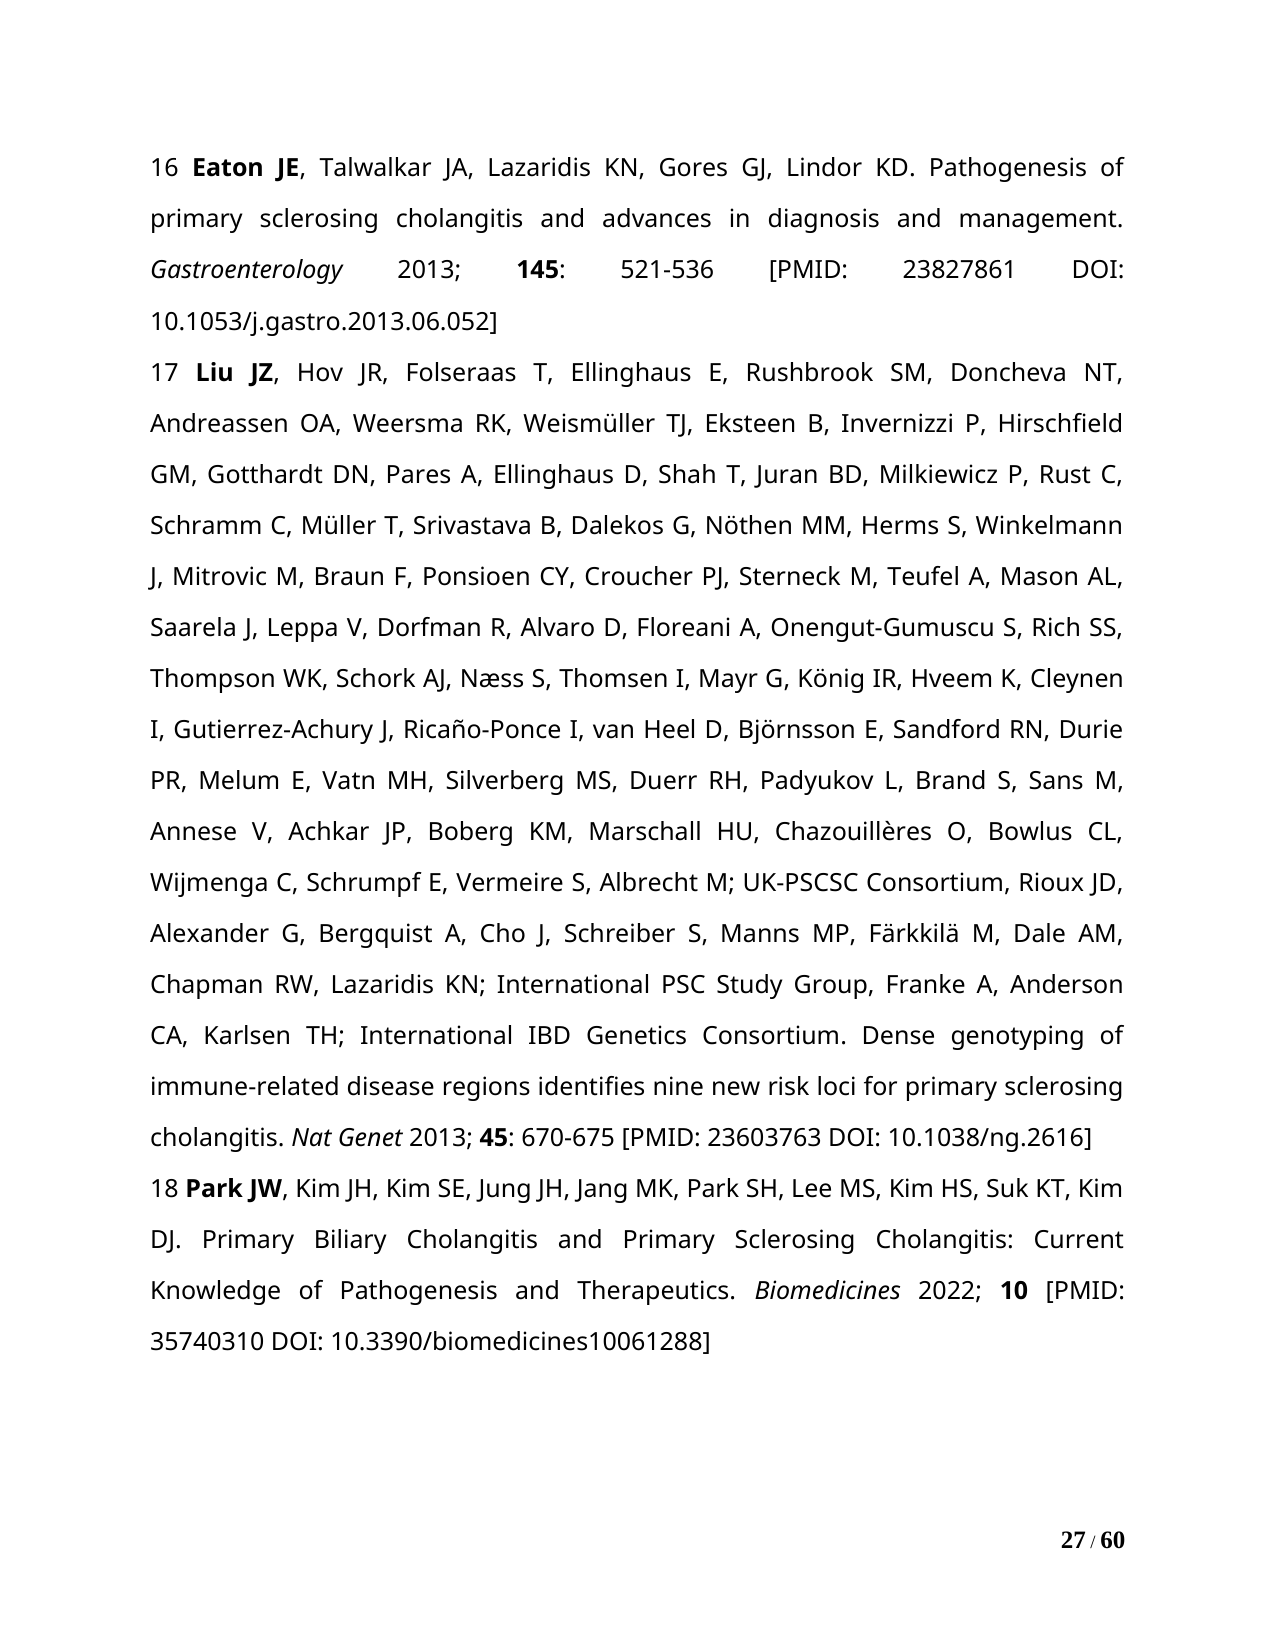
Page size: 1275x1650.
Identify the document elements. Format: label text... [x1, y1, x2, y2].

text 18 Park JW, Kim JH, Kim SE, Jung JH, Jang MK, Park SH, Lee MS, Kim HS, Suk KT, Kim DJ. Primary Biliary Cholangitis and Primary Sclerosing Cholangitis: Current Knowledge of Pathogenesis and Therapeutics. Biomedicines 2022; 10 [PMID: 35740310 DOI: 10.3390/biomedicines10061288] [150, 1171, 1125, 1358]
text 16 Eaton JE, Talwalkar JA, Lazaridis KN, Gores GJ, Lindor KD. Pathogenesis of primary sclerosing cholangitis and advances in diagnosis and management. Gastroenterology 2013; 145: 521-536 [PMID: 23827861 DOI: 10.1053/j.gastro.2013.06.052] [150, 150, 1125, 337]
text 17 Liu JZ, Hov JR, Folseraas T, Ellinghaus E, Rushbrook SM, Doncheva NT, Andreassen OA, Weersma RK, Weismüller TJ, Eksteen B, Invernizzi P, Hirschfield GM, Gotthardt DN, Pares A, Ellinghaus D, Shah T, Juran BD, Milkiewicz P, Rust C, Schramm C, Müller T, Srivastava B, Dalekos G, Nöthen MM, Herms S, Winkelmann J, Mitrovic M, Braun F, Ponsioen CY, Croucher PJ, Sterneck M, Teufel A, Mason AL, Saarela J, Leppa V, Dorfman R, Alvaro D, Floreani A, Onengut-Gumuscu S, Rich SS, Thompson WK, Schork AJ, Næss S, Thomsen I, Mayr G, König IR, Hveem K, Cleynen I, Gutierrez-Achury J, Ricaño-Ponce I, van Heel D, Björnsson E, Sandford RN, Durie PR, Melum E, Vatn MH, Silverberg MS, Duerr RH, Padyukov L, Brand S, Sans M, Annese V, Achkar JP, Boberg KM, Marschall HU, Chazouillères O, Bowlus CL, Wijmenga C, Schrumpf E, Vermeire S, Albrecht M; UK-PSCSC Consortium, Rioux JD, Alexander G, Bergquist A, Cho J, Schreiber S, Manns MP, Färkkilä M, Dale AM, Chapman RW, Lazaridis KN; International PSC Study Group, Franke A, Anderson CA, Karlsen TH; International IBD Genetics Consortium. Dense genotyping of immune-related disease regions identifies nine new risk loci for primary sclerosing cholangitis. Nat Genet 2013; 45: 670-675 [PMID: 23603763 DOI: 10.1038/ng.2616] [150, 354, 1125, 1154]
